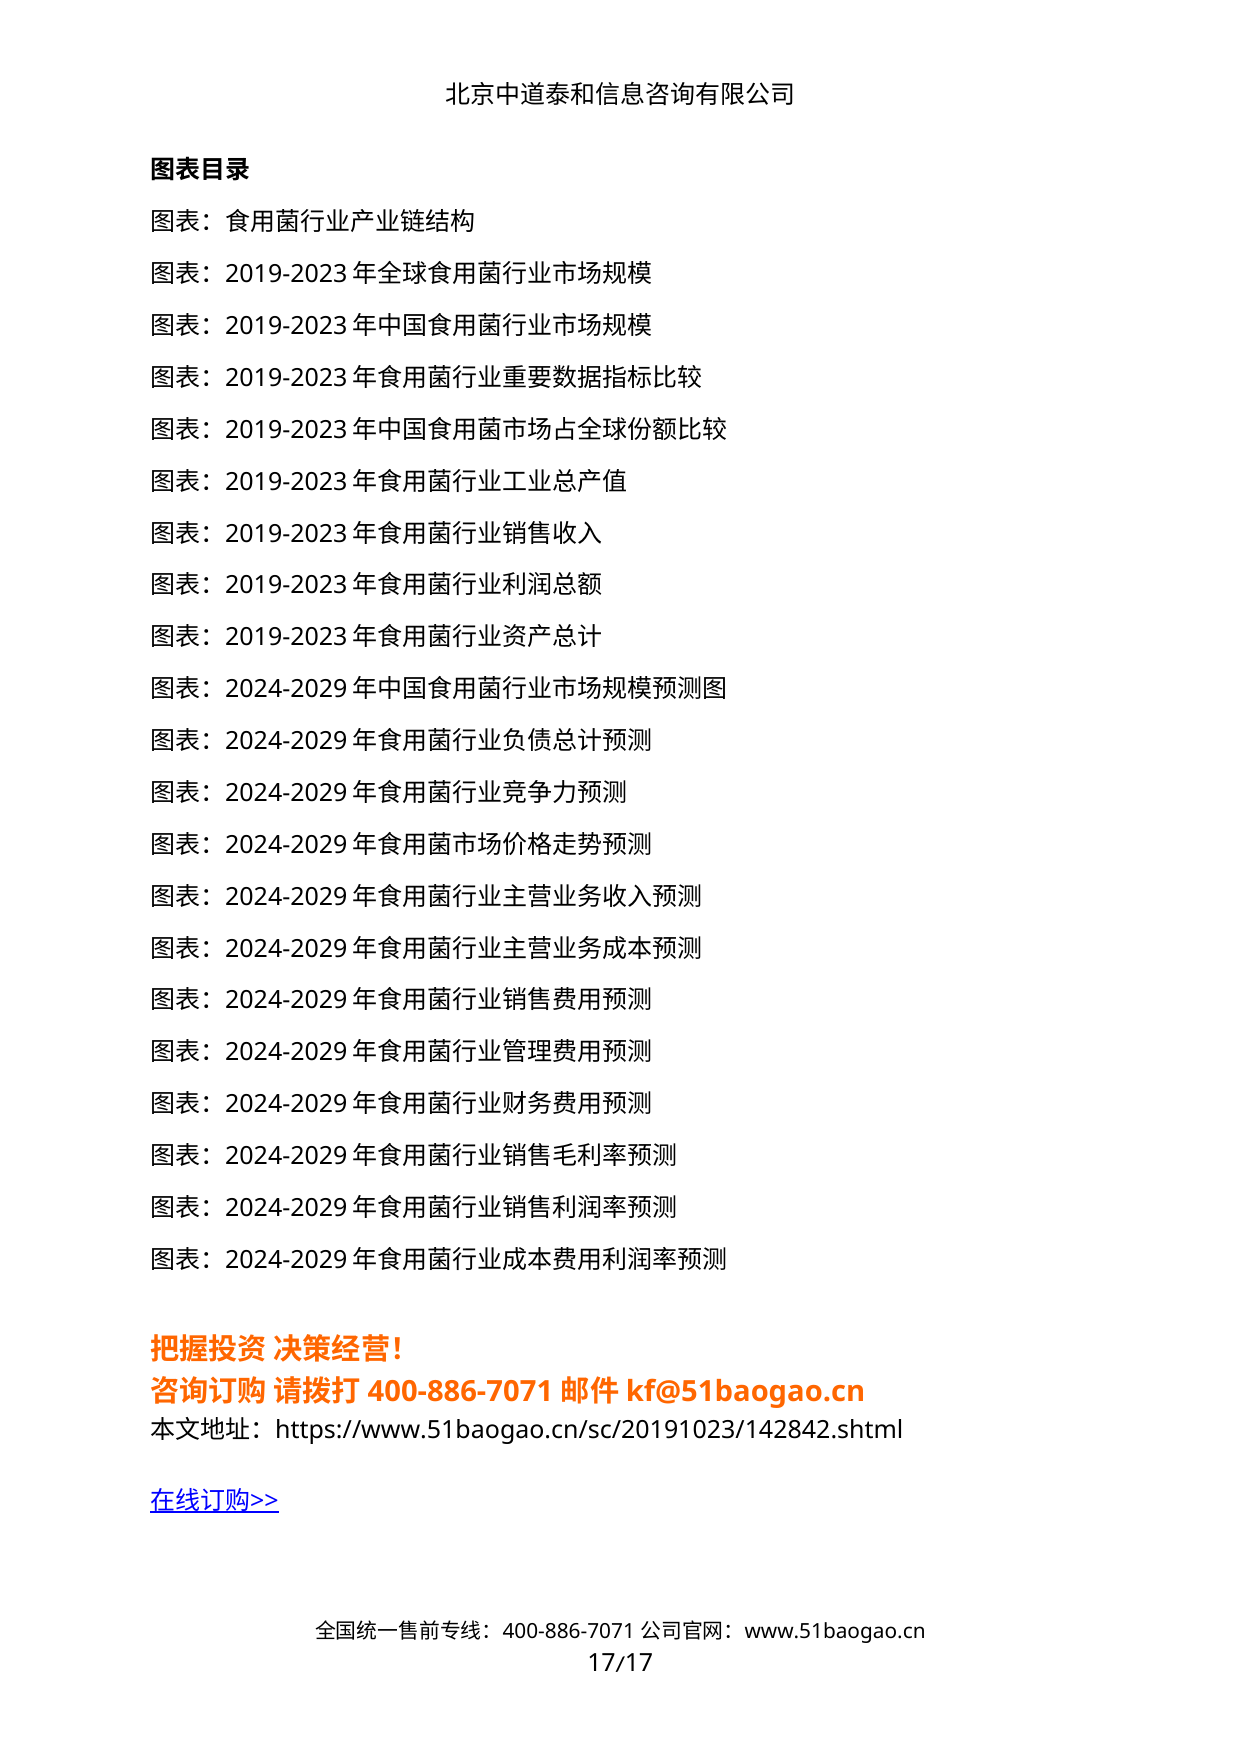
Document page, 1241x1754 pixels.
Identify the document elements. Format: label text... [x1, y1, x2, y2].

text 图表目录 [150, 150, 1090, 186]
text 图表：2019-2023年中国食用菌行业市场规模 [150, 306, 1090, 342]
text 图表：2024-2029年食用菌市场价格走势预测 [150, 824, 1090, 861]
text 图表：2024-2029年食用菌行业销售费用预测 [150, 980, 1090, 1016]
text 图表：2024-2029年食用菌行业负债总计预测 [150, 721, 1090, 757]
text 图表：2024-2029年食用菌行业销售毛利率预测 [150, 1136, 1090, 1172]
text 图表：2024-2029年食用菌行业主营业务收入预测 [150, 876, 1090, 912]
text 把握投资 决策经营！咨询订购 请拨打 400-886-7071 邮件 kf@51baogao.cn本文地址：https://www.51baogao.cn/sc/20191023/142842.shtml [150, 1291, 1090, 1446]
text 图表：2024-2029年食用菌行业销售利润率预测 [150, 1187, 1090, 1224]
text 图表：2024-2029年食用菌行业管理费用预测 [150, 1032, 1090, 1068]
text 图表：2019-2023年食用菌行业重要数据指标比较 [150, 357, 1090, 394]
text 图表：食用菌行业产业链结构 [150, 202, 1090, 238]
text 图表：2019-2023年食用菌行业利润总额 [150, 565, 1090, 601]
text 图表：2024-2029年食用菌行业财务费用预测 [150, 1084, 1090, 1120]
text 在线订购>> [150, 1446, 1090, 1517]
text 图表：2019-2023年食用菌行业销售收入 [150, 513, 1090, 549]
text 图表：2024-2029年食用菌行业主营业务成本预测 [150, 928, 1090, 964]
text 图表：2024-2029年食用菌行业成本费用利润率预测 [150, 1239, 1090, 1276]
text 图表：2019-2023年食用菌行业工业总产值 [150, 461, 1090, 497]
text 图表：2024-2029年食用菌行业竞争力预测 [150, 772, 1090, 809]
text 图表：2019-2023年全球食用菌行业市场规模 [150, 254, 1090, 290]
text 图表：2024-2029年中国食用菌行业市场规模预测图 [150, 669, 1090, 705]
text 图表：2019-2023年中国食用菌市场占全球份额比较 [150, 409, 1090, 446]
text 图表：2019-2023年食用菌行业资产总计 [150, 617, 1090, 653]
